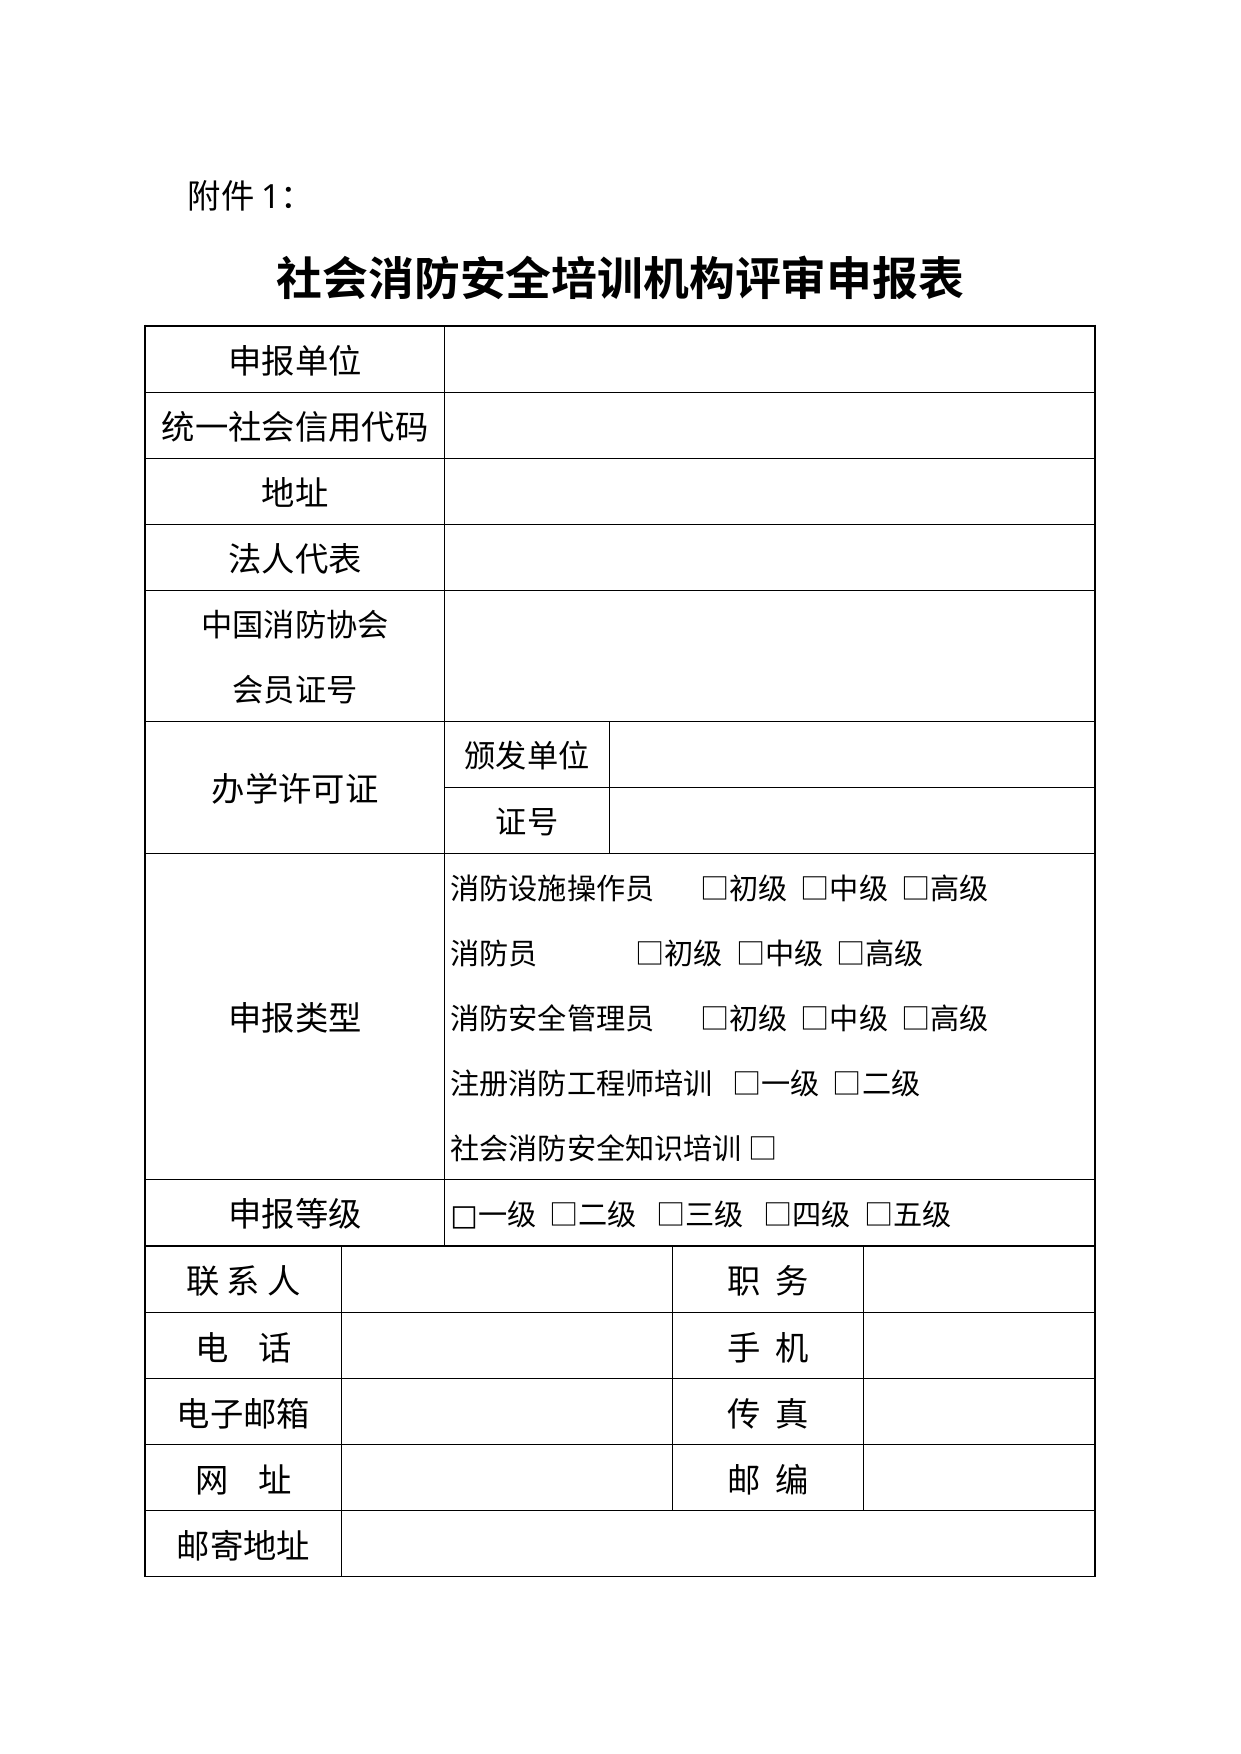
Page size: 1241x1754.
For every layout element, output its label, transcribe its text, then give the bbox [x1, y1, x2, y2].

table_cell 邮寄地址 [146, 1511, 341, 1576]
table_cell [342, 1313, 672, 1378]
table_cell 手 机 [673, 1313, 863, 1378]
table_cell 办学许可证 [146, 722, 444, 853]
table_cell 地址 [146, 459, 444, 524]
table_cell [445, 591, 1094, 721]
table_cell [610, 722, 1094, 787]
table_header 申报单位 [146, 327, 444, 392]
table_cell 消防设施操作员 □初级 □中级 □高级 消防员 □初级 □中级 □高级 消防安全管理员 □初级 □中级 □高级 注册消防工程师培训 □一级 □二级 社会消防安全知识培训 □ [445, 854, 1094, 1179]
table_cell 统一社会信用代码 [146, 393, 444, 458]
table_cell 职 务 [673, 1247, 863, 1312]
text 社会消防安全培训机构评审申报表 [187, 227, 1053, 324]
table_cell [445, 393, 1094, 458]
table_cell 中国消防协会 会员证号 [146, 591, 444, 721]
table_cell 传 真 [673, 1379, 863, 1444]
table_cell 证号 [445, 788, 609, 853]
table_cell [445, 525, 1094, 590]
table_cell 电 话 [146, 1313, 341, 1378]
table_header [445, 327, 1094, 392]
table_cell [864, 1445, 1094, 1510]
table_cell [342, 1247, 672, 1312]
table_cell 网 址 [146, 1445, 341, 1510]
table_cell 申报等级 [146, 1180, 444, 1245]
text 附件1： [187, 162, 1053, 227]
table_cell [445, 459, 1094, 524]
table_cell 申报类型 [146, 854, 444, 1179]
table_cell [342, 1379, 672, 1444]
table_cell 联 系 人 [146, 1247, 341, 1312]
table_cell [342, 1445, 672, 1510]
table_cell [864, 1379, 1094, 1444]
table_cell [342, 1511, 1094, 1576]
table_cell [864, 1313, 1094, 1378]
table_cell 颁发单位 [445, 722, 609, 787]
table_cell 法人代表 [146, 525, 444, 590]
table_cell 邮 编 [673, 1445, 863, 1510]
table_cell □一级 □二级 □三级 □四级 □五级 [445, 1180, 1094, 1245]
table_cell [610, 788, 1094, 853]
table_cell 电子邮箱 [146, 1379, 341, 1444]
table_cell [864, 1247, 1094, 1312]
